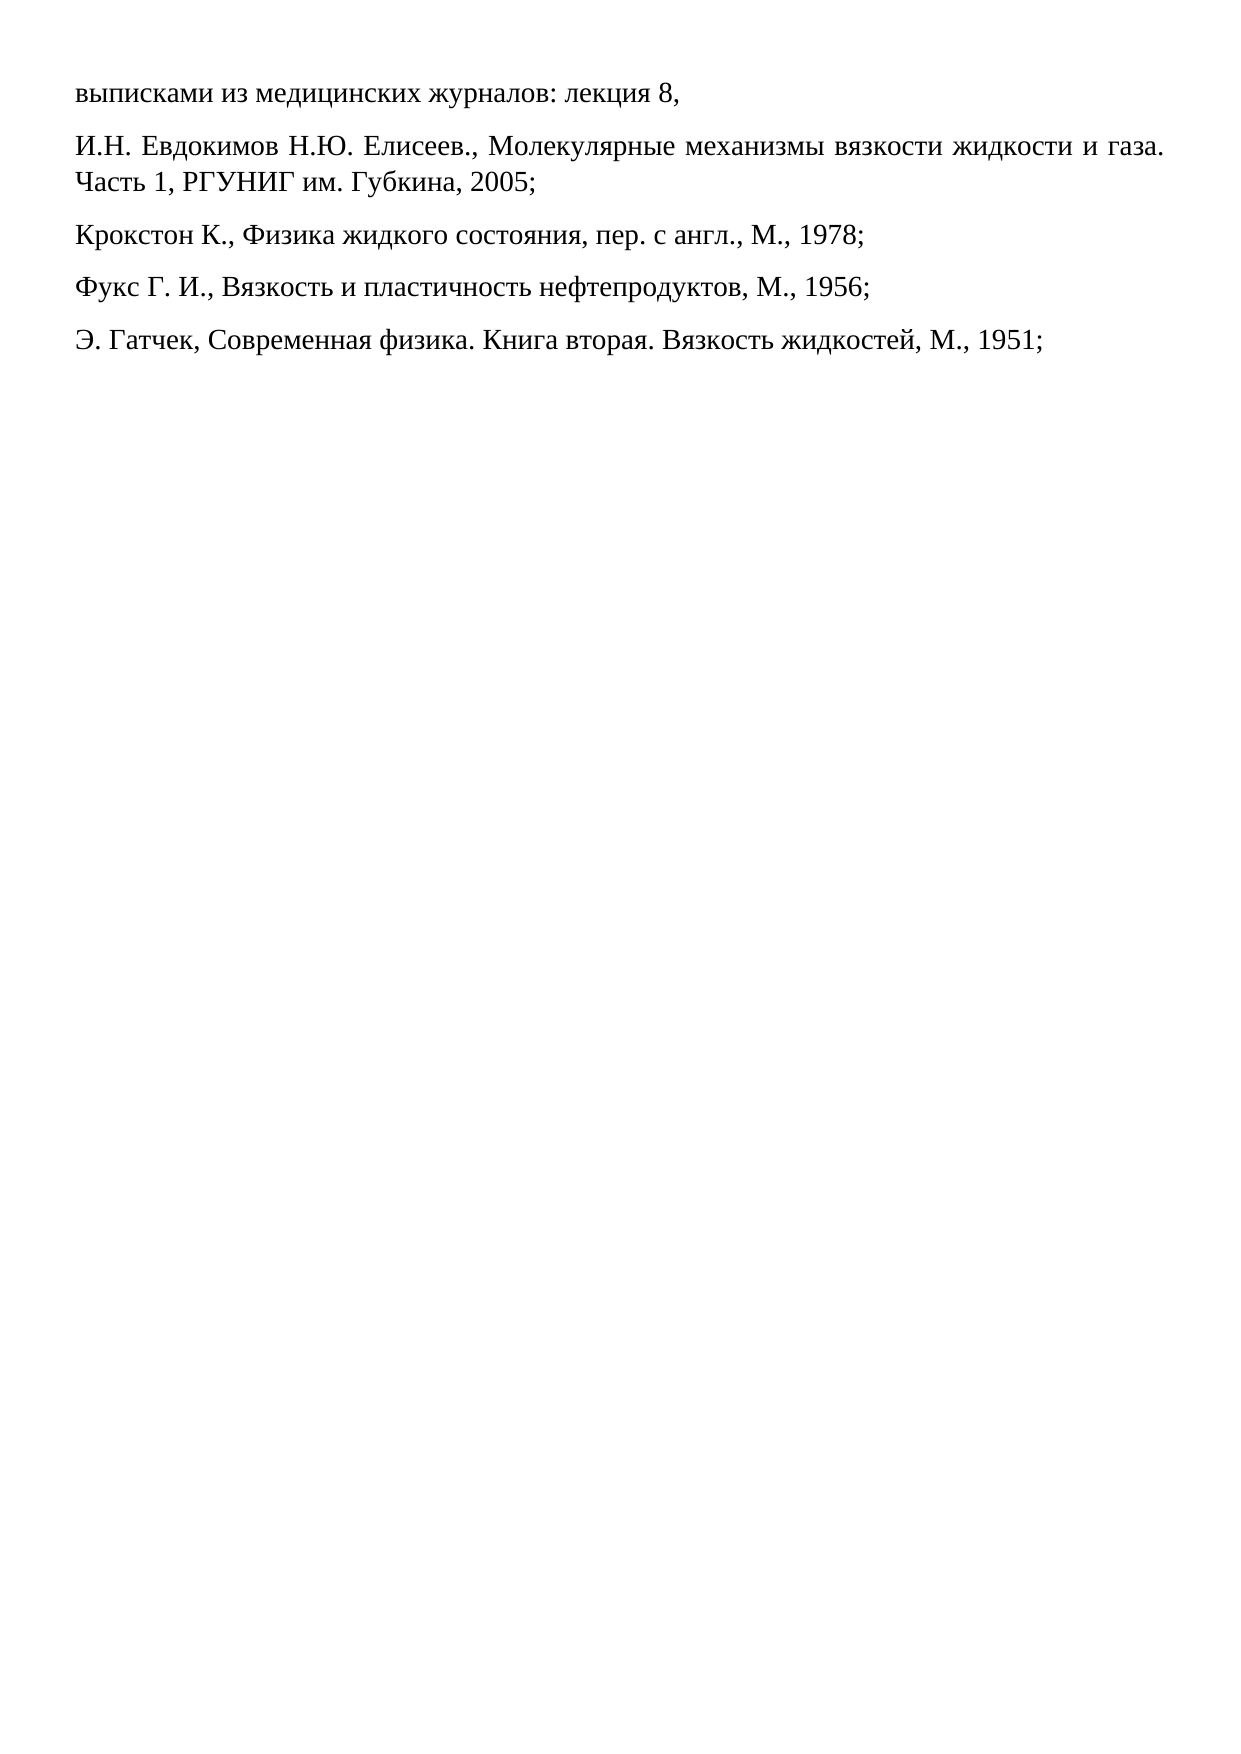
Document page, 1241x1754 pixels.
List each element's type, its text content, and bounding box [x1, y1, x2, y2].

text И.Н. Евдокимов Н.Ю. Елисеев., Молекулярные механизмы вязкости жидкости и газа. Часть 1, РГУНИГ им. Губкина, 2005; [75, 128, 1165, 197]
text Э. Гатчек, Современная физика. Книга вторая. Вязкость жидкостей, М., 1951; [75, 322, 1165, 356]
text Крокстон К., Физика жидкого состояния, пер. с англ., M., 1978; [75, 217, 1165, 250]
text выписками из медицинских журналов: лекция 8, [75, 75, 1165, 108]
text Фукс Г. И., Вязкость и пластичность нефтепродуктов, М., 1956; [75, 269, 1165, 303]
